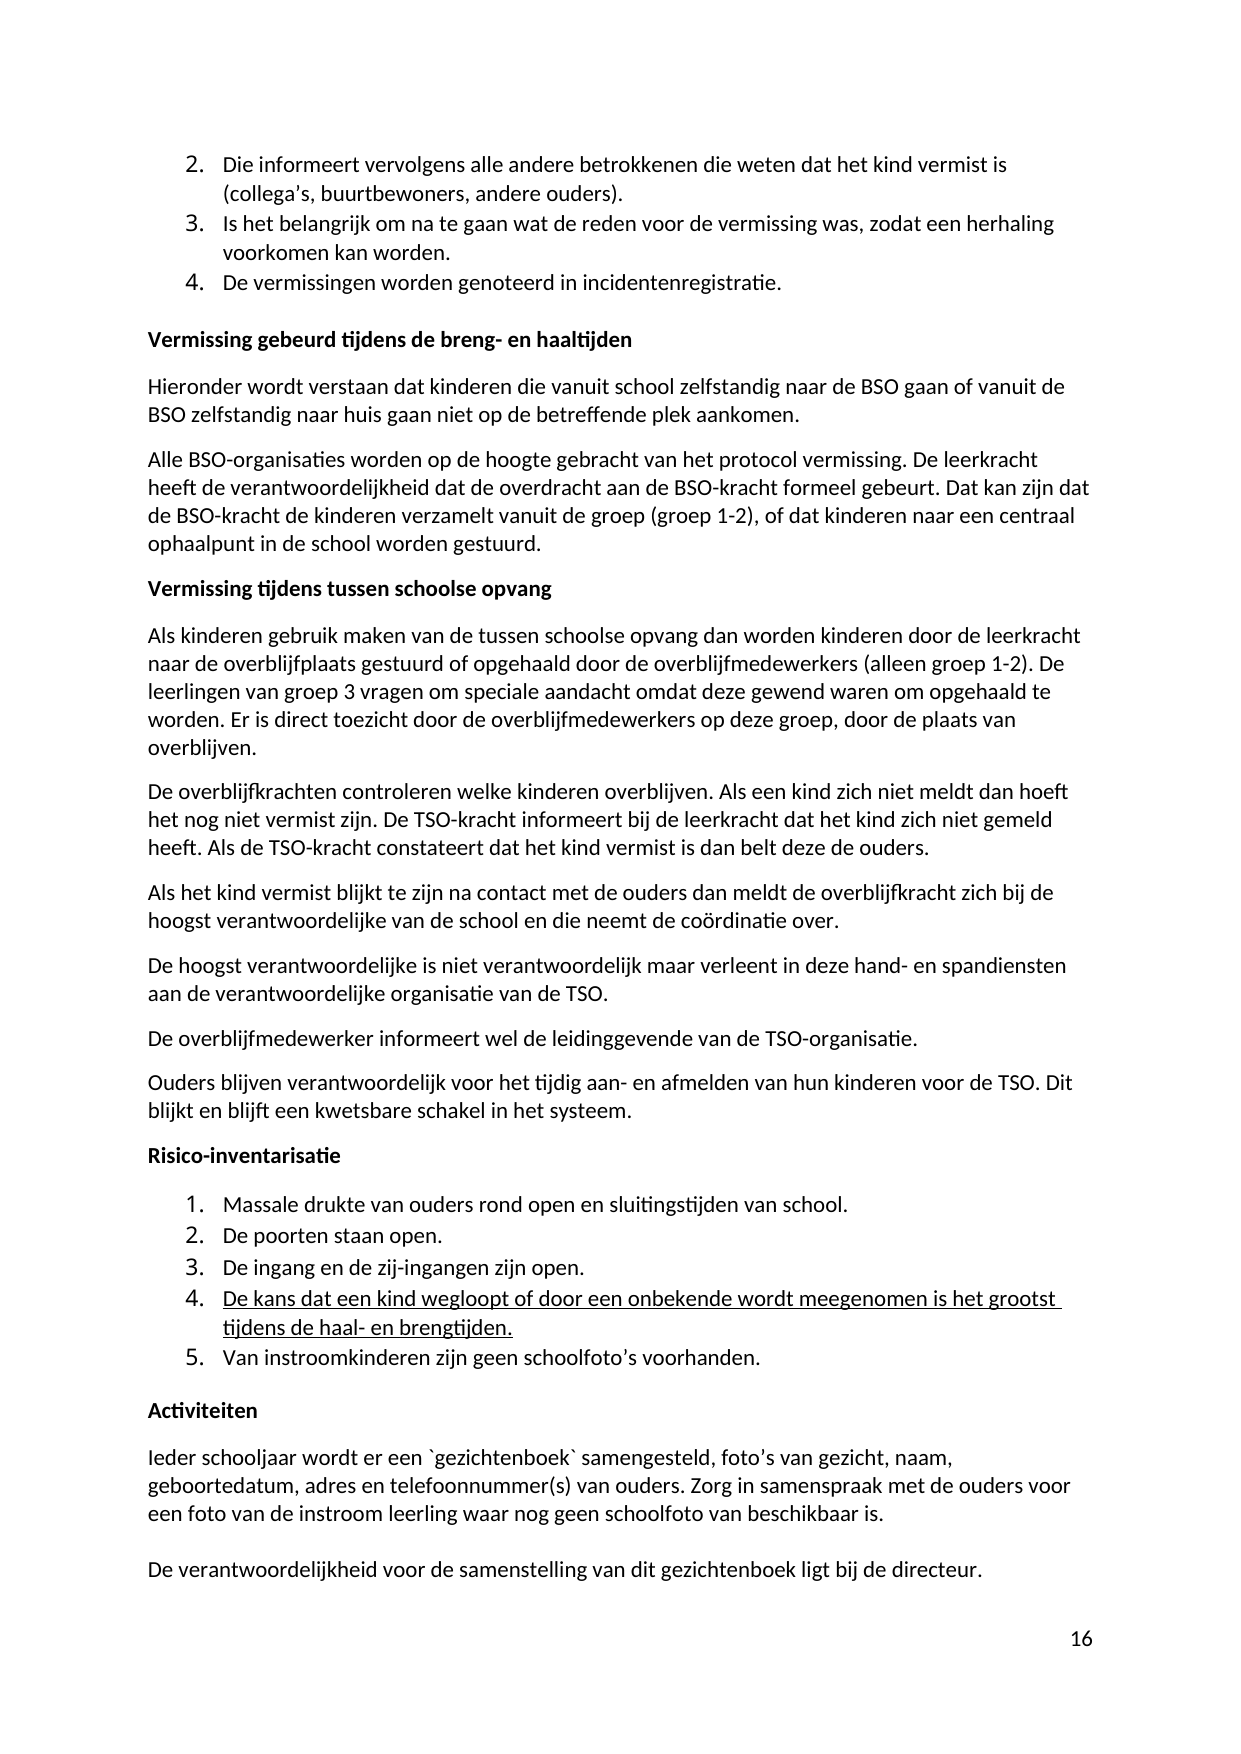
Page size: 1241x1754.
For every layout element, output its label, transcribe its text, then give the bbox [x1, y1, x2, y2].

text Ouders blijven verantwoordelijk voor het tijdig aan- en afmelden van hun kinderen voor de TSO. Dit blijkt en blijft een kwetsbare schakel in het systeem. [148, 1068, 1093, 1124]
text De poorten staan open. [185, 1219, 1093, 1250]
text De kans dat een kind wegloopt of door een onbekende wordt meegenomen is het grootst tijdens de haal- en brengtijden. [185, 1282, 1093, 1341]
text Van instroomkinderen zijn geen schoolfoto’s voorhanden. [185, 1341, 1093, 1372]
text De overblijfmedewerker informeert wel de leidinggevende van de TSO-organisatie. [148, 1024, 1093, 1052]
text Is het belangrijk om na te gaan wat de reden voor de vermissing was, zodat een herhaling voorkomen kan worden. [185, 207, 1093, 266]
text Vermissing tijdens tussen schoolse opvang [148, 574, 1093, 602]
text Alle BSO-organisaties worden op de hoogte gebracht van het protocol vermissing. De leerkracht heeft de verantwoordelijkheid dat de overdracht aan de BSO-kracht formeel gebeurt. Dat kan zijn dat de BSO-kracht de kinderen verzamelt vanuit de groep (groep 1-2), of dat kinderen naar een centraal ophaalpunt in de school worden gestuurd. [148, 445, 1093, 557]
text Als het kind vermist blijkt te zijn na contact met de ouders dan meldt de overblijfkracht zich bij de hoogst verantwoordelijke van de school en die neemt de coördinatie over. [148, 878, 1093, 934]
text De hoogst verantwoordelijke is niet verantwoordelijk maar verleent in deze hand- en spandiensten aan de verantwoordelijke organisatie van de TSO. [148, 951, 1093, 1007]
text Die informeert vervolgens alle andere betrokkenen die weten dat het kind vermist is (collega’s, buurtbewoners, andere ouders). [185, 148, 1093, 207]
text Ieder schooljaar wordt er een `gezichtenboek` samengesteld, foto’s van gezicht, naam, geboortedatum, adres en telefoonnummer(s) van ouders. Zorg in samenspraak met de ouders voor een foto van de instroom leerling waar nog geen schoolfoto van beschikbaar is. [148, 1443, 1093, 1527]
list Massale drukte van ouders rond open en sluitingstijden van school. [185, 1188, 1093, 1219]
text Hieronder wordt verstaan dat kinderen die vanuit school zelfstandig naar de BSO gaan of vanuit de BSO zelfstandig naar huis gaan niet op de betreffende plek aankomen. [148, 372, 1093, 428]
text De ingang en de zij-ingangen zijn open. [185, 1250, 1093, 1282]
text Vermissing gebeurd tijdens de breng- en haaltijden [148, 326, 1093, 353]
text De overblijfkrachten controleren welke kinderen overblijven. Als een kind zich niet meldt dan hoeft het nog niet vermist zijn. De TSO-kracht informeert bij de leerkracht dat het kind zich niet gemeld heeft. Als de TSO-kracht constateert dat het kind vermist is dan belt deze de ouders. [148, 777, 1093, 862]
text Activiteiten [148, 1396, 1093, 1424]
text De vermissingen worden genoteerd in incidentenregistratie. [185, 266, 1093, 297]
text Als kinderen gebruik maken van de tussen schoolse opvang dan worden kinderen door de leerkracht naar de overblijfplaats gestuurd of opgehaald door de overblijfmedewerkers (alleen groep 1-2). De leerlingen van groep 3 vragen om speciale aandacht omdat deze gewend waren om opgehaald te worden. Er is direct toezicht door de overblijfmedewerkers op deze groep, door de plaats van overblijven. [148, 621, 1093, 761]
text Risico-inventarisatie [148, 1141, 1093, 1169]
text De verantwoordelijkheid voor de samenstelling van dit gezichtenboek ligt bij de directeur. [148, 1555, 1093, 1583]
